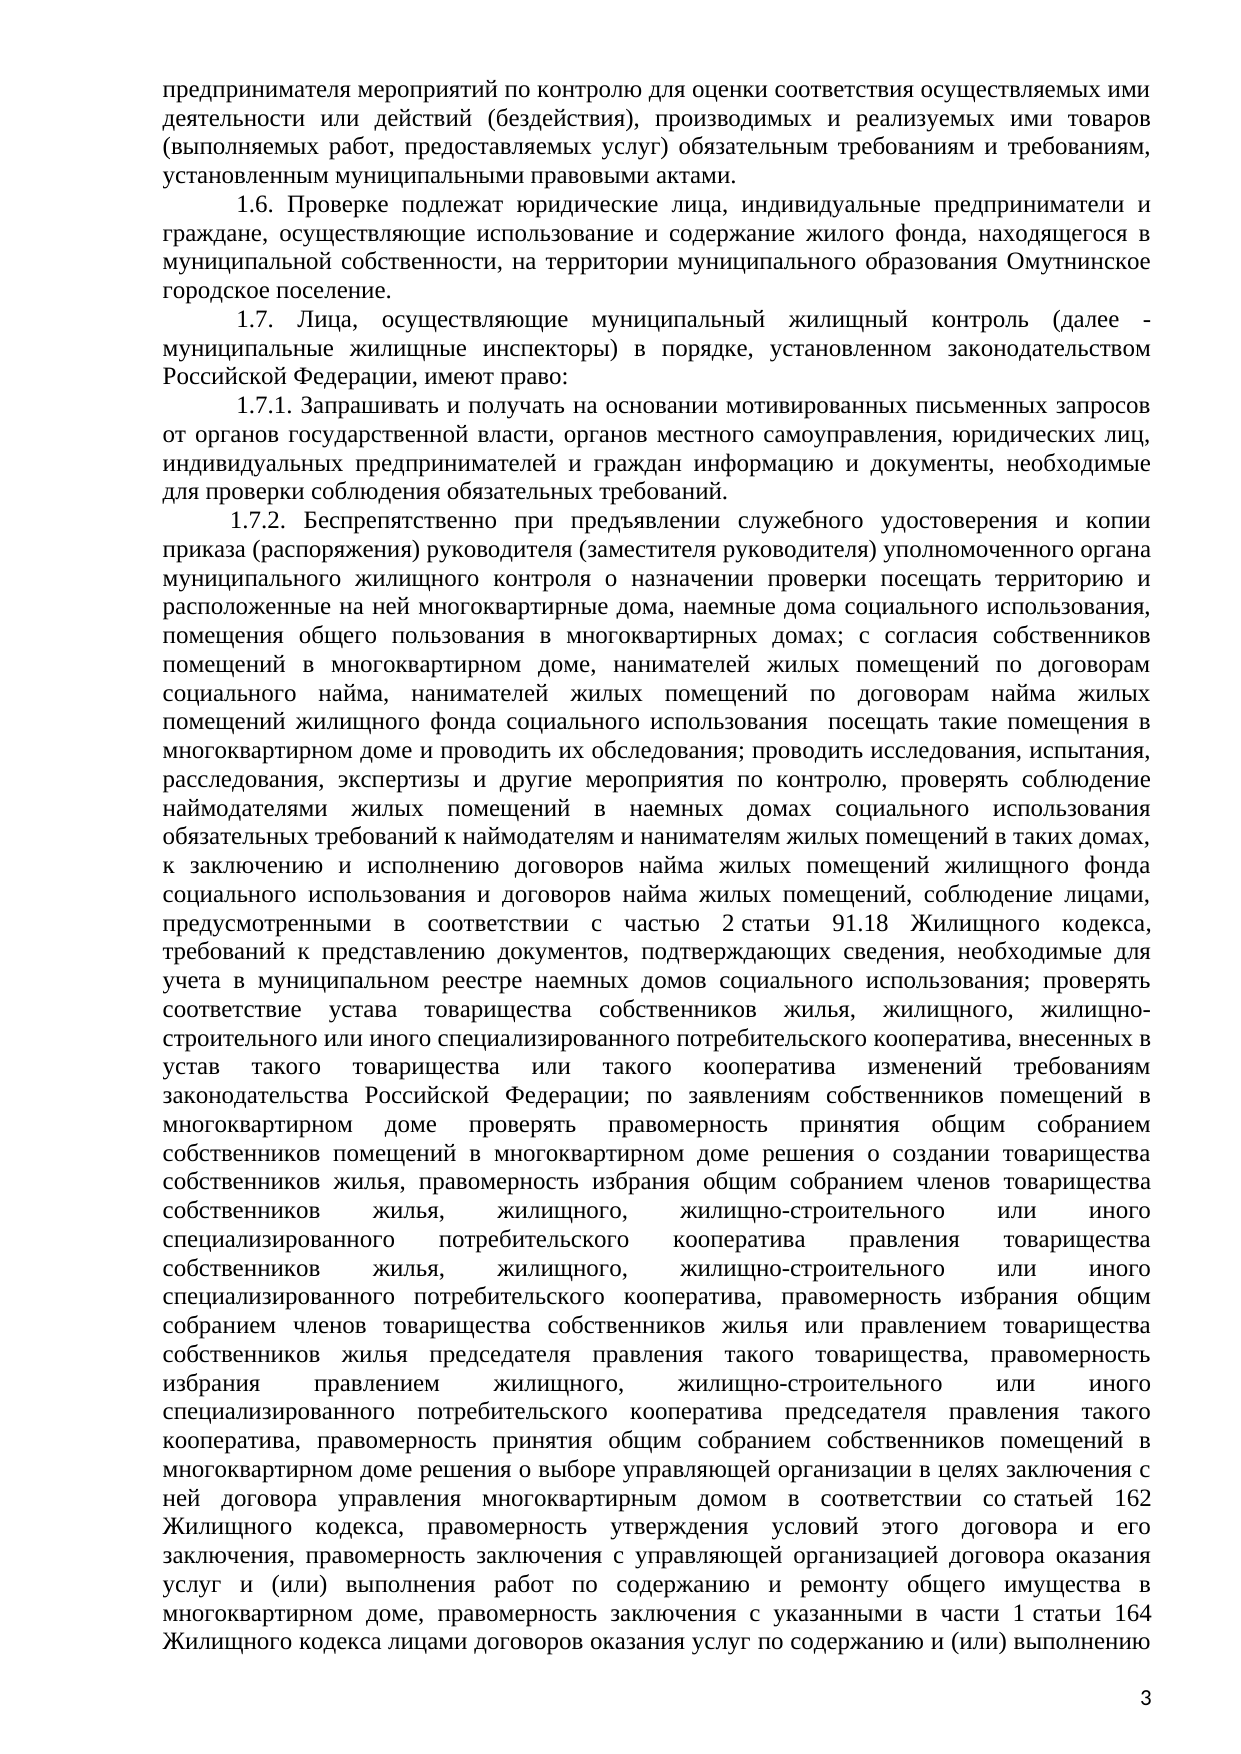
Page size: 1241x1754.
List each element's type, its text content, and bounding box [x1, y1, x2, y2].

text 1.7. Лица, осуществляющие муниципальный жилищный контроль (далее - муниципальные жилищные инспекторы) в порядке, установленном законодательством Российской Федерации, имеют право: [162, 304, 1152, 390]
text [162, 74, 1152, 189]
text 1.6. Проверке подлежат юридические лица, индивидуальные предприниматели и граждане, осуществляющие использование и содержание жилого фонда, находящегося в муниципальной собственности, на территории муниципального образования Омутнинское городское поселение. [162, 189, 1152, 304]
text 1.7.1. Запрашивать и получать на основании мотивированных письменных запросов от органов государственной власти, органов местного самоуправления, юридических лиц, индивидуальных предпринимателей и граждан информацию и документы, необходимые для проверки соблюдения обязательных требований. [162, 390, 1152, 505]
